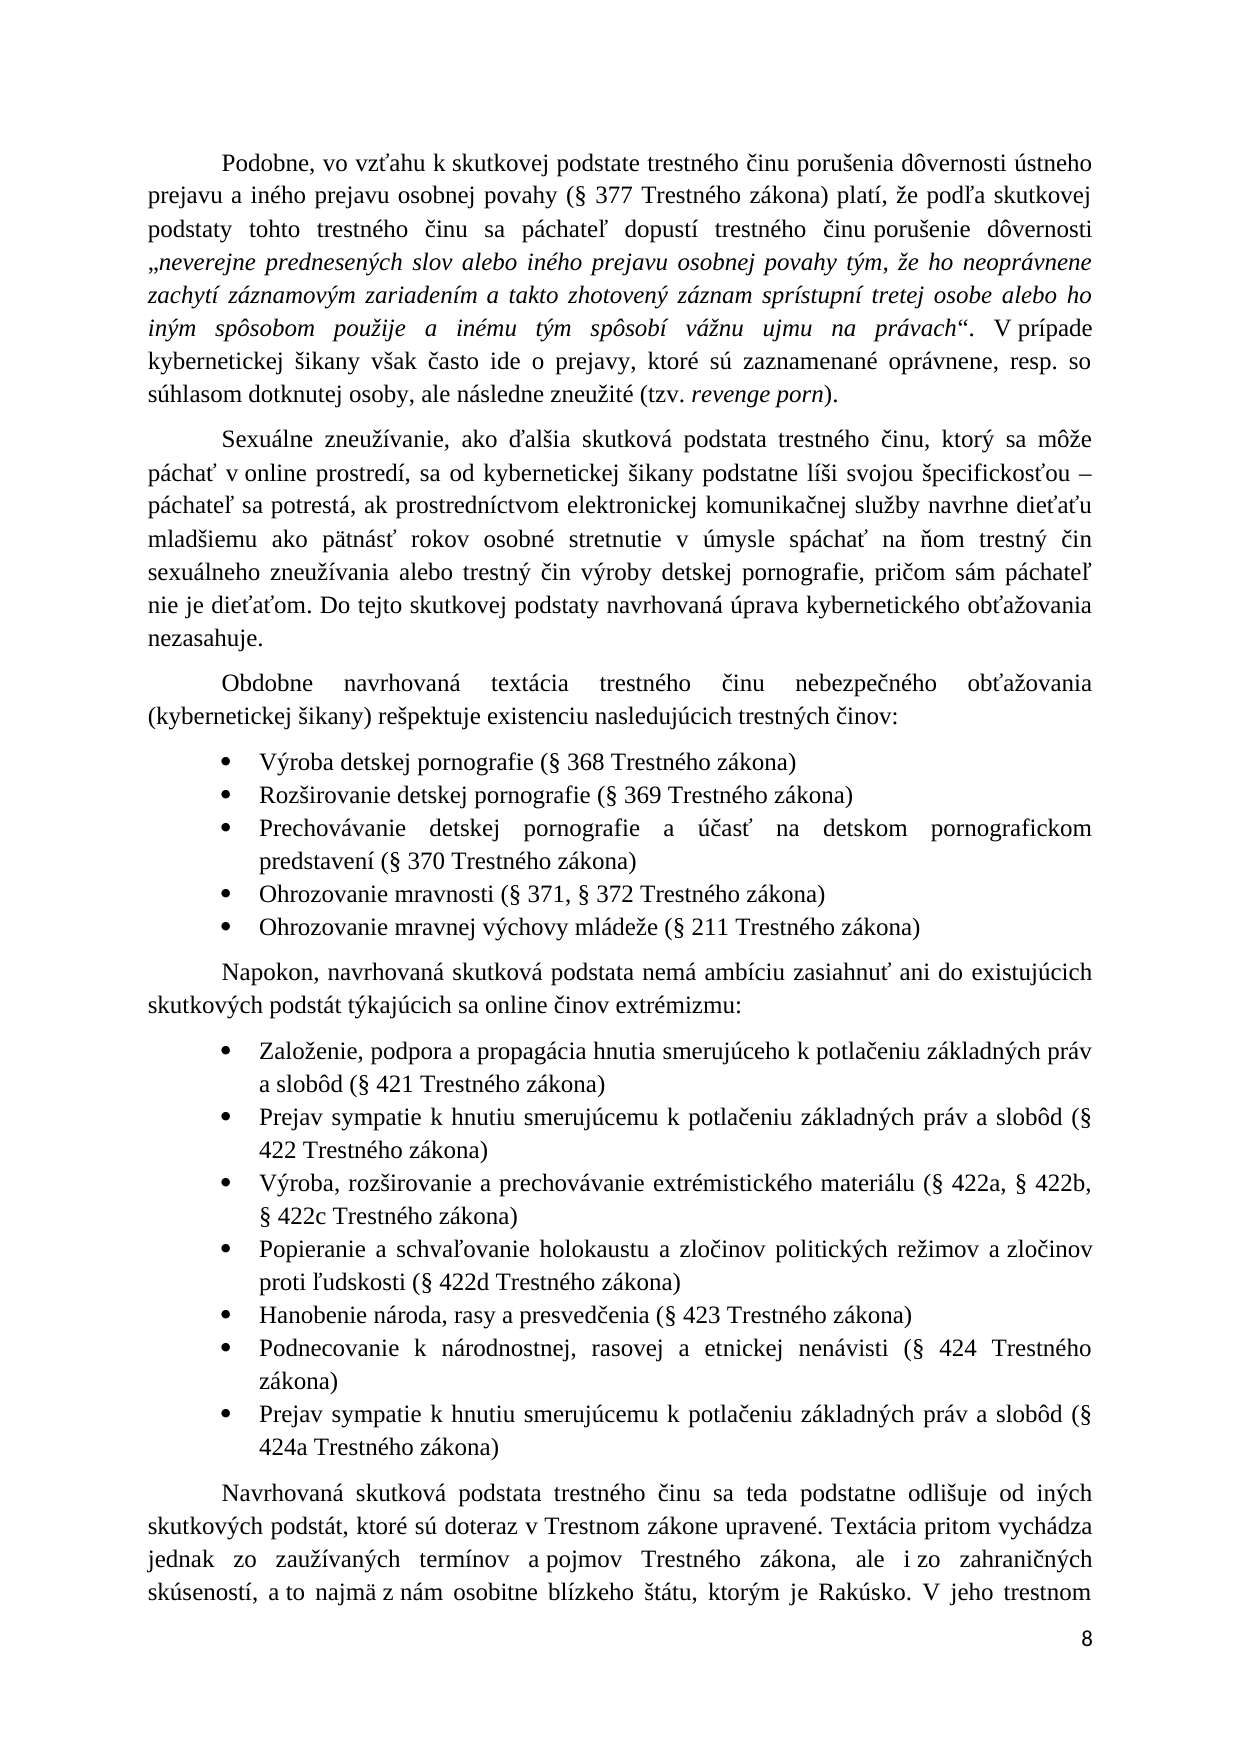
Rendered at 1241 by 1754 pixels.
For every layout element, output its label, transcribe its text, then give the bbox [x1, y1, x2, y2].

list Hanobenie národa, rasy a presvedčenia (§ 423 Trestného zákona) [221, 1300, 1093, 1329]
text Obdobne navrhovaná textácia trestného činu nebezpečného obťažovania (kybernetickej šikany) rešpektuje existenciu nasledujúcich trestných činov: [148, 668, 1093, 730]
list Ohrozovanie mravnej výchovy mládeže (§ 211 Trestného zákona) [221, 912, 1093, 941]
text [148, 1478, 1093, 1606]
list Výroba detskej pornografie (§ 368 Trestného zákona) [221, 747, 1093, 776]
list Založenie, podpora a propagácia hnutia smerujúceho k potlačeniu základných práv a slobôd (§ 421 Trestného zákona) [221, 1036, 1093, 1098]
list Prechovávanie detskej pornografie a účasť na detskom pornografickom predstavení (§ 370 Trestného zákona) [221, 813, 1093, 874]
list Prejav sympatie k hnutiu smerujúcemu k potlačeniu základných práv a slobôd (§ 424a Trestného zákona) [221, 1399, 1093, 1461]
list Ohrozovanie mravnosti (§ 371, § 372 Trestného zákona) [221, 879, 1093, 908]
list Výroba, rozširovanie a prechovávanie extrémistického materiálu (§ 422a, § 422b, § 422c Trestného zákona) [221, 1168, 1093, 1230]
list Prejav sympatie k hnutiu smerujúcemu k potlačeniu základných práv a slobôd (§ 422 Trestného zákona) [221, 1102, 1093, 1164]
list Rozširovanie detskej pornografie (§ 369 Trestného zákona) [221, 780, 1093, 808]
text Napokon, navrhovaná skutková podstata nemá ambíciu zasiahnuť ani do existujúcich skutkových podstát týkajúcich sa online činov extrémizmu: [148, 957, 1093, 1019]
text Podobne, vo vzťahu k skutkovej podstate trestného činu porušenia dôvernosti ústneho prejavu a iného prejavu osobnej povahy (§ 377 Trestného zákona) platí, že podľa skutkovej podstaty tohto trestného činu sa páchateľ dopustí trestného činu porušenie dôvernosti „neverejne prednesených slov alebo iného prejavu osobnej povahy tým, že ho neoprávnene zachytí záznamovým zariadením a takto zhotovený záznam sprístupní tretej osobe alebo ho iným spôsobom použije a inému tým spôsobí vážnu ujmu na právach“. V prípade kybernetickej šikany však často ide o prejavy, ktoré sú zaznamenané oprávnene, resp. so súhlasom dotknutej osoby, ale následne zneužité (tzv. revenge porn). [148, 148, 1093, 408]
list Popieranie a schvaľovanie holokaustu a zločinov politických režimov a zločinov proti ľudskosti (§ 422d Trestného zákona) [221, 1234, 1093, 1296]
text Sexuálne zneužívanie, ako ďalšia skutková podstata trestného činu, ktorý sa môže páchať v online prostredí, sa od kybernetickej šikany podstatne líši svojou špecifickosťou – páchateľ sa potrestá, ak prostredníctvom elektronickej komunikačnej služby navrhne dieťaťu mladšiemu ako pätnásť rokov osobné stretnutie v úmysle spáchať na ňom trestný čin sexuálneho zneužívania alebo trestný čin výroby detskej pornografie, pričom sám páchateľ nie je dieťaťom. Do tejto skutkovej podstaty navrhovaná úprava kybernetického obťažovania nezasahuje. [148, 424, 1093, 651]
list Podnecovanie k národnostnej, rasovej a etnickej nenávisti (§ 424 Trestného zákona) [221, 1333, 1093, 1395]
